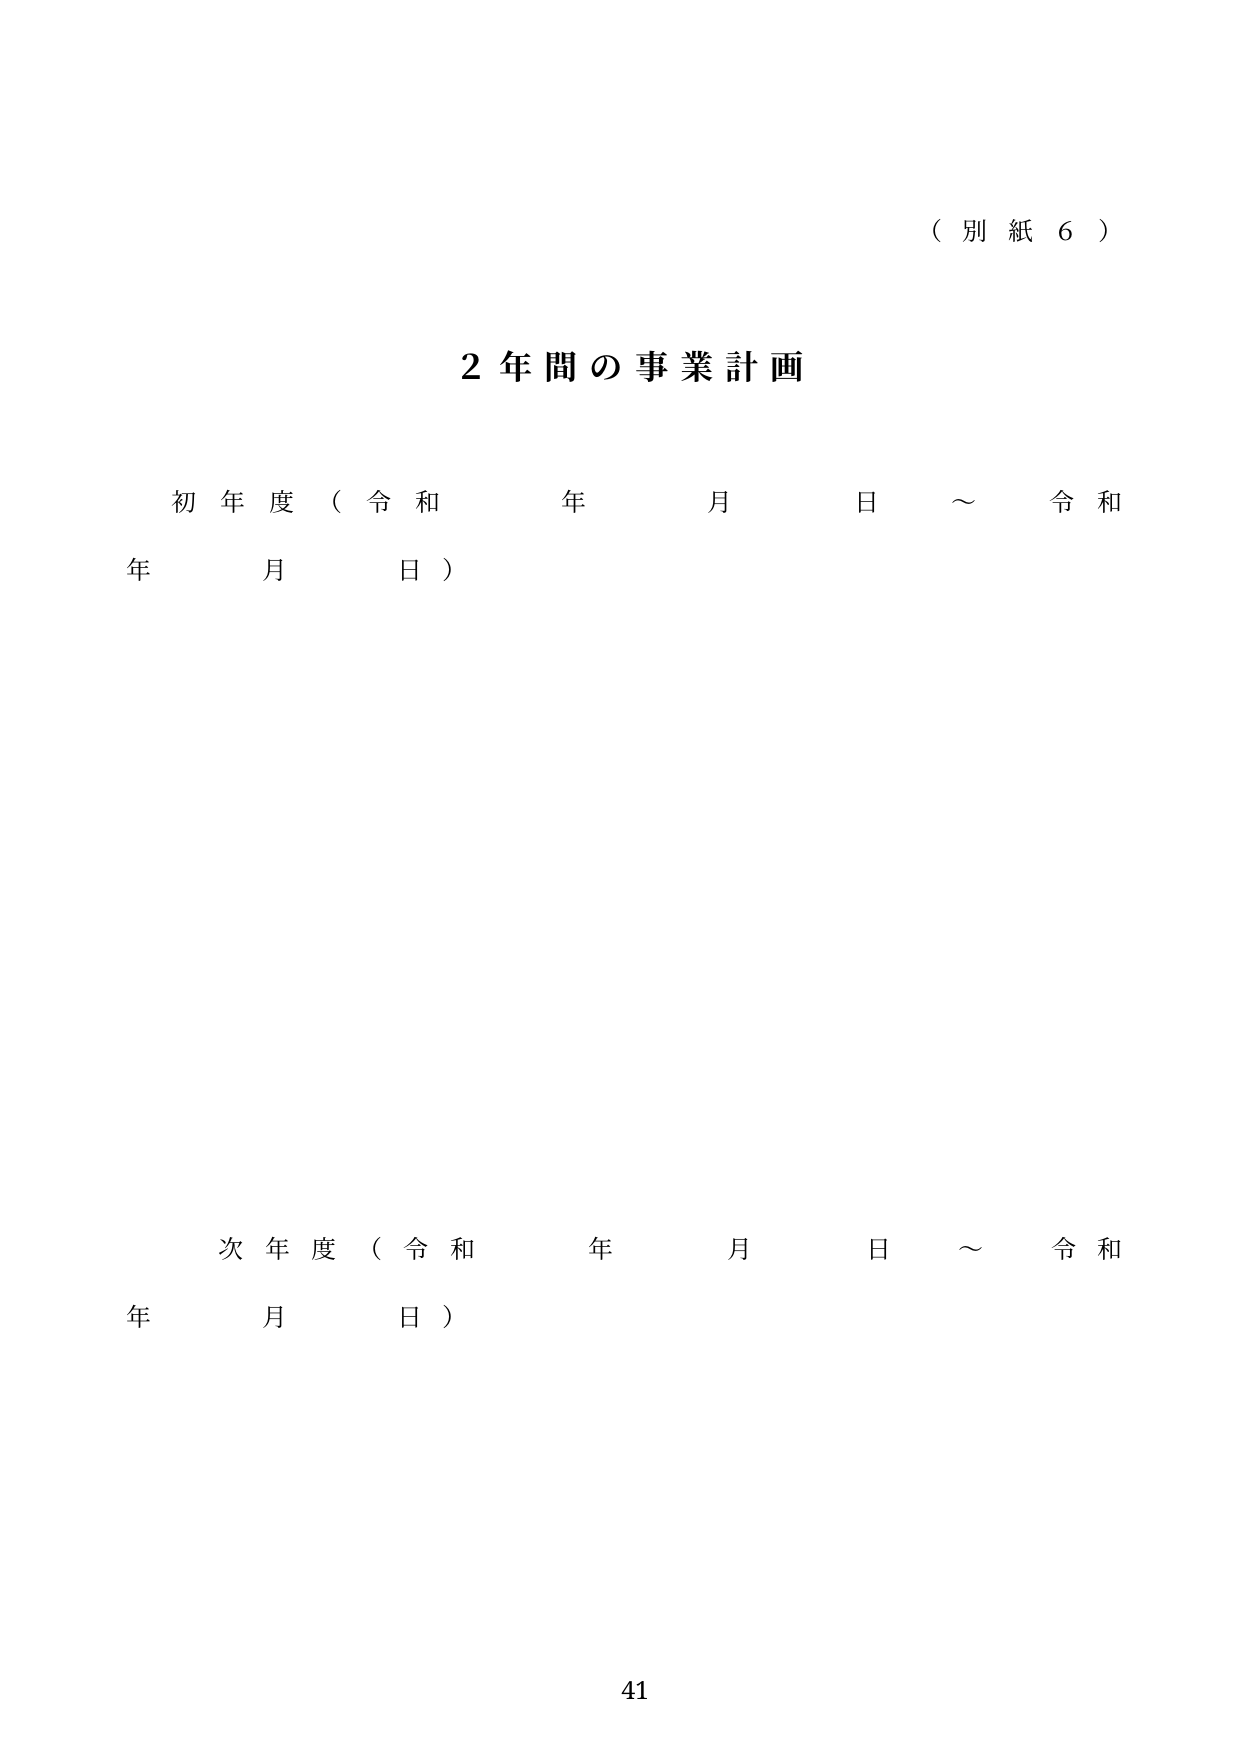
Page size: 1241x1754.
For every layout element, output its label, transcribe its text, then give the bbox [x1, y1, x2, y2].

text （別紙６） [126, 128, 1143, 263]
text ２年間の事業計画 [126, 331, 1143, 399]
text 初年度（令和 年 月 日 ～ 令和 年 月 日） [126, 467, 1143, 603]
text 次年度（令和 年 月 日 ～ 令和 年 月 日） [126, 1214, 1143, 1350]
